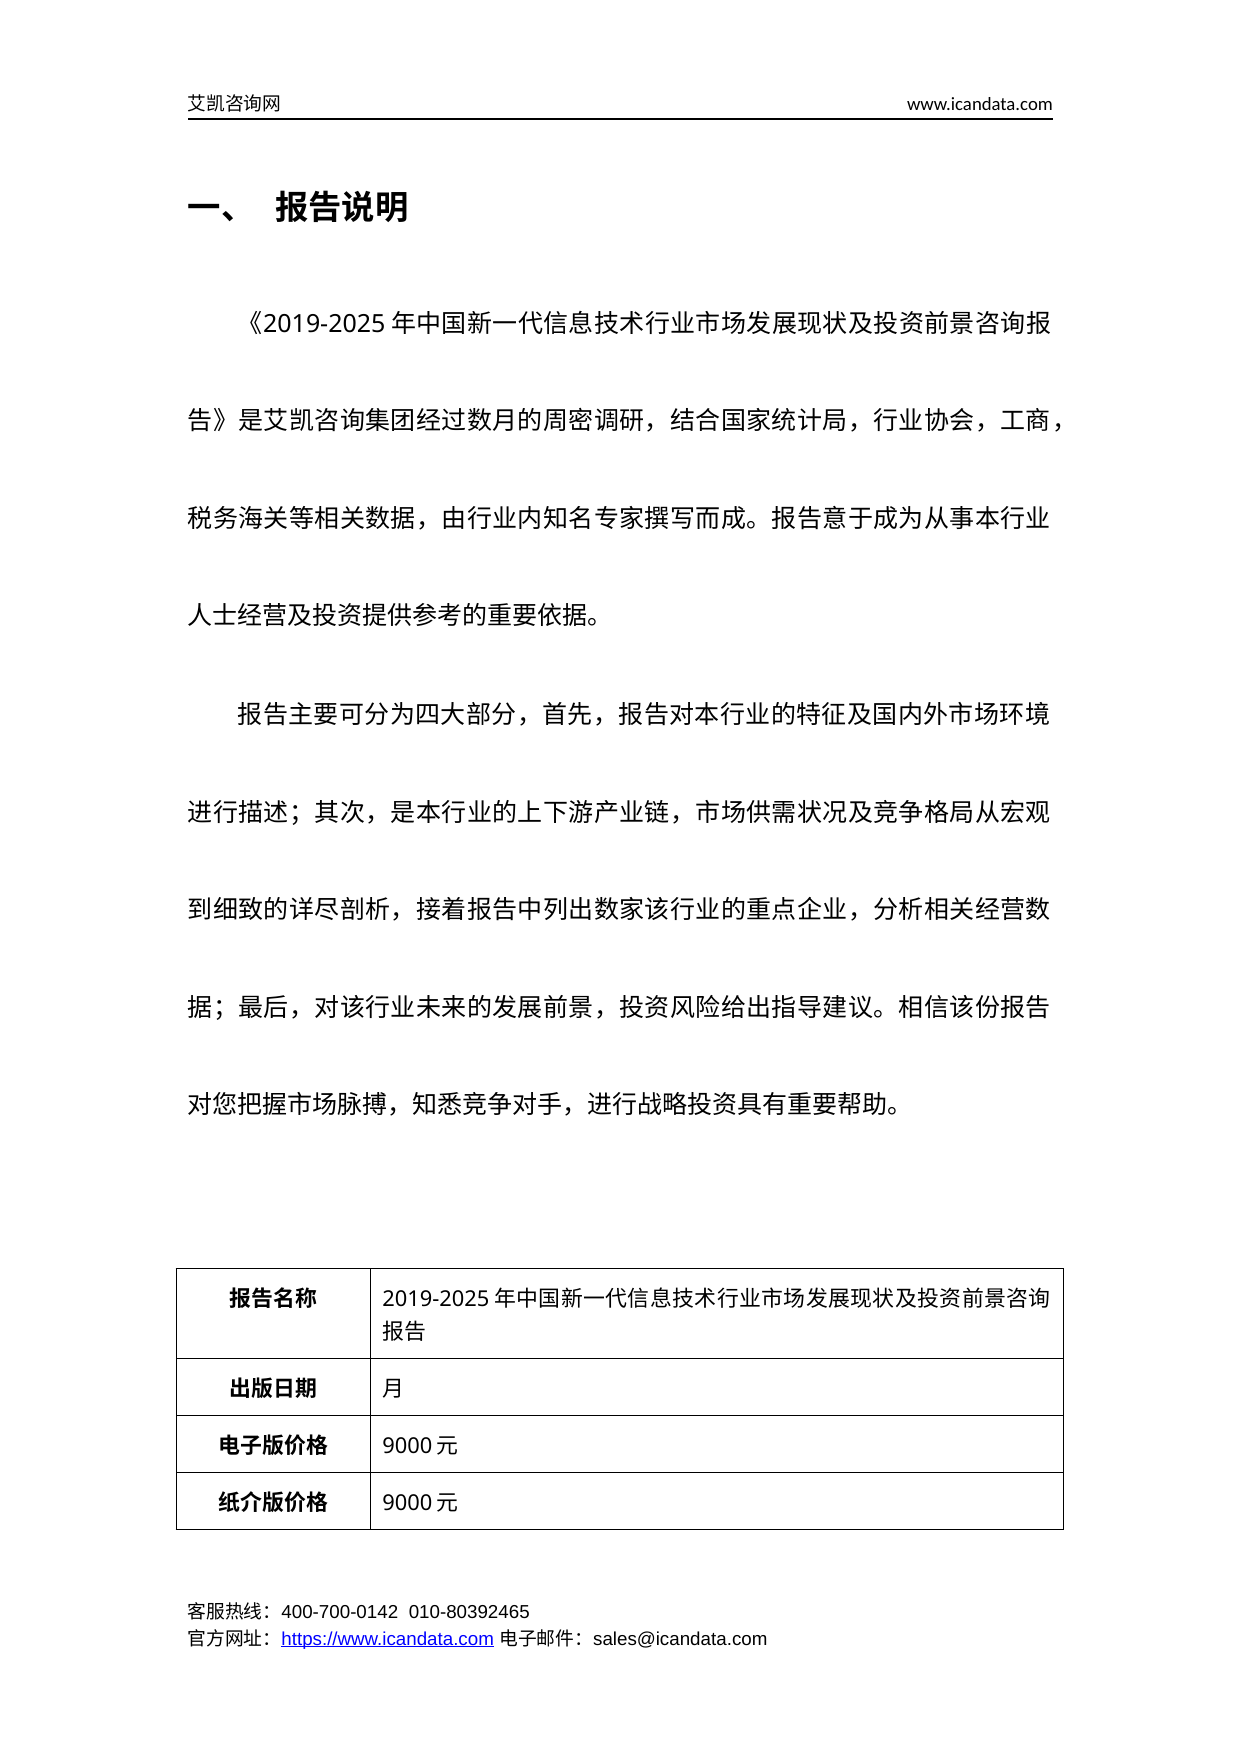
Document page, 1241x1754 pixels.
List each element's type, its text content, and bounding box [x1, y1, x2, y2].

table_header 报告名称 [177, 1269, 370, 1358]
table_cell 月 [371, 1359, 1063, 1415]
subtitle 报告说明 [187, 172, 1053, 237]
table_cell 纸介版价格 [177, 1473, 370, 1529]
table_cell 9000元 [371, 1473, 1063, 1529]
table_cell 出版日期 [177, 1359, 370, 1415]
table_header 2019-2025年中国新一代信息技术行业市场发展现状及投资前景咨询报告 [371, 1269, 1063, 1358]
text 报告主要可分为四大部分，首先，报告对本行业的特征及国内外市场环境进行描述；其次，是本行业的上下游产业链，市场供需状况及竞争格局从宏观到细致的详尽剖析，接着报告中列出数家该行业的重点企业，分析相关经营数据；最后，对该行业未来的发展前景，投资风险给出指导建议。相信该份报告对您把握市场脉搏，知悉竞争对手，进行战略投资具有重要帮助。 [187, 681, 1053, 1136]
text 《2019-2025年中国新一代信息技术行业市场发展现状及投资前景咨询报告》是艾凯咨询集团经过数月的周密调研，结合国家统计局，行业协会，工商，税务海关等相关数据，由行业内知名专家撰写而成。报告意于成为从事本行业人士经营及投资提供参考的重要依据。 [187, 289, 1053, 646]
table_cell 9000元 [371, 1416, 1063, 1472]
table_cell 电子版价格 [177, 1416, 370, 1472]
